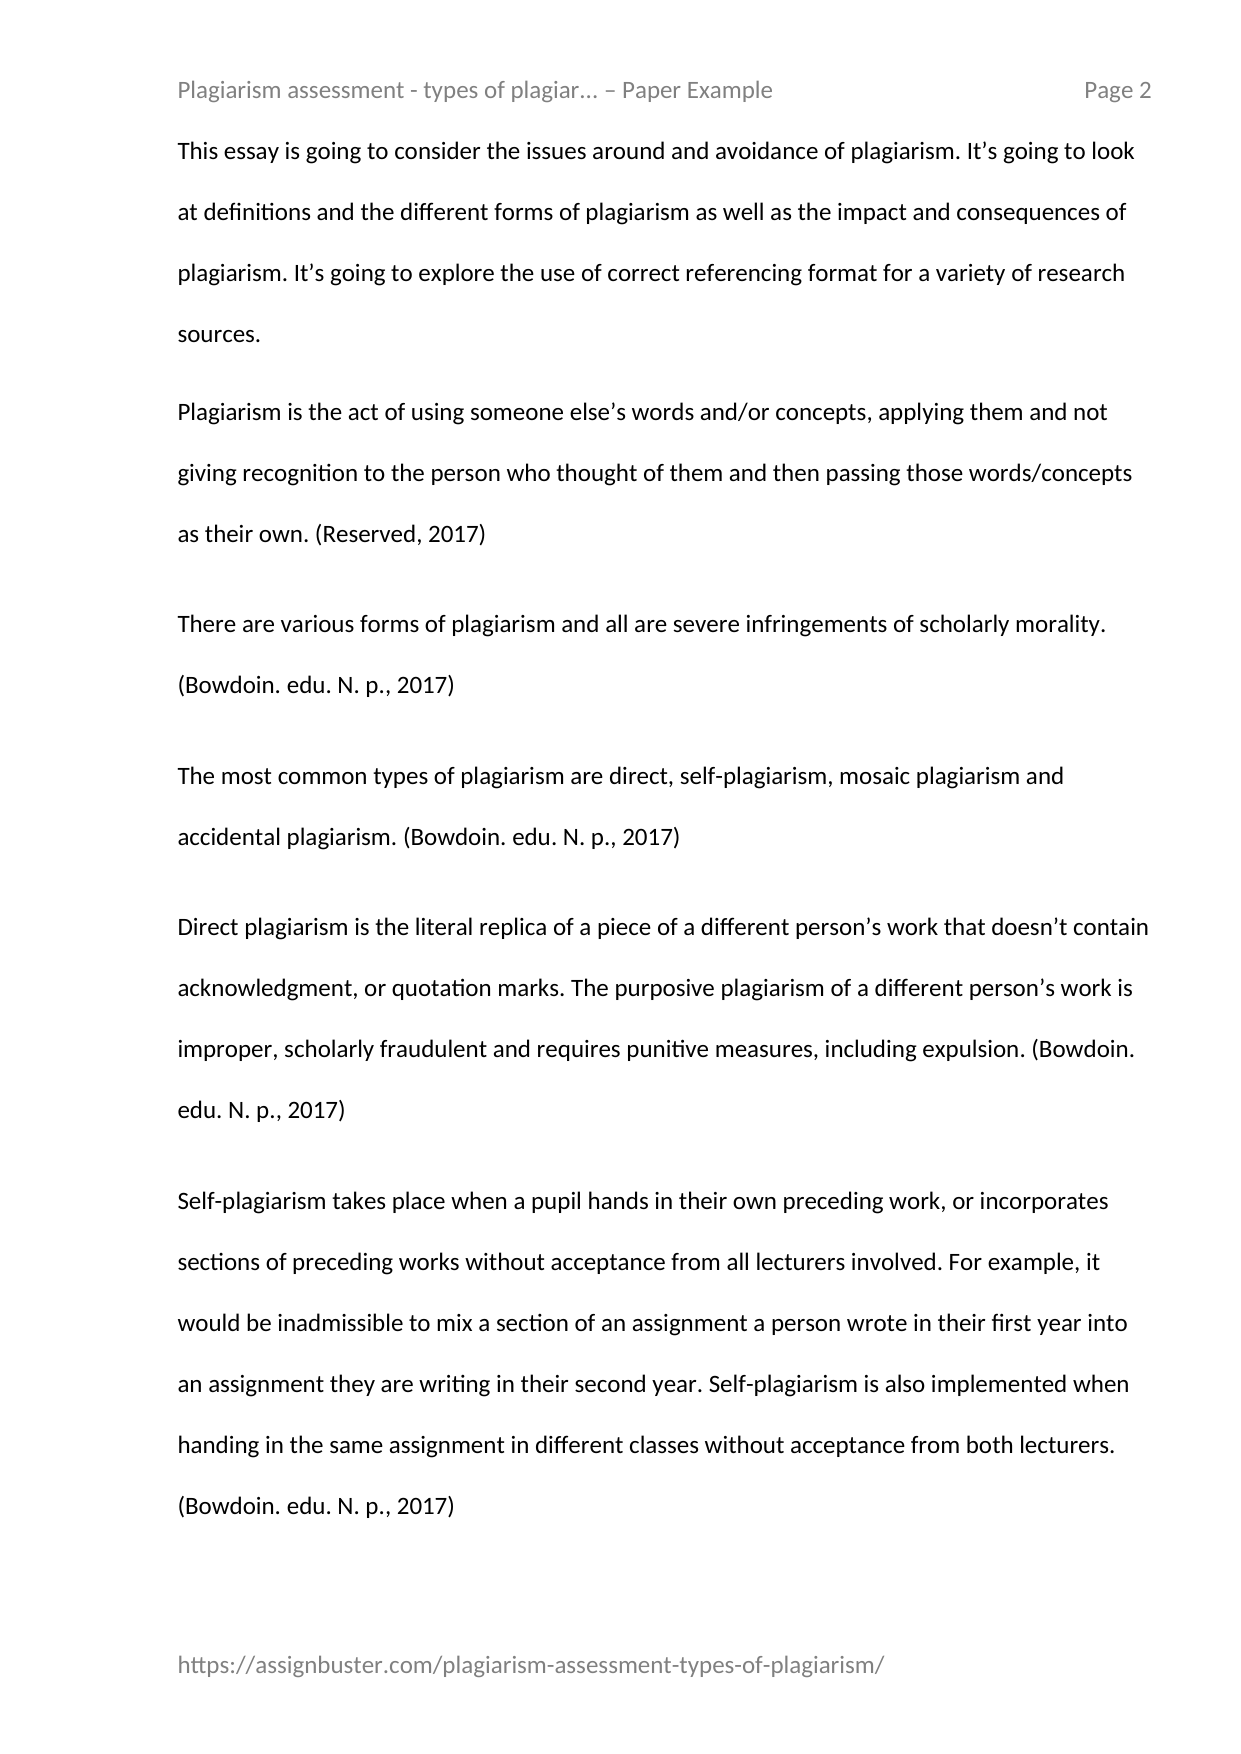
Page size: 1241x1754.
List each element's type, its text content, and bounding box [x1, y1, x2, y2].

text The most common types of plagiarism are direct, self-plagiarism, mosaic plagiarism and accidental plagiarism. (Bowdoin. edu. N. p., 2017) [177, 760, 1152, 851]
text Self-plagiarism takes place when a pupil hands in their own preceding work, or incorporates sections of preceding works without acceptance from all lecturers involved. For example, it would be inadmissible to mix a section of an assignment a person wrote in their first year into an assignment they are writing in their second year. Self-plagiarism is also implemented when handing in the same assignment in different classes without acceptance from both lecturers. (Bowdoin. edu. N. p., 2017) [177, 1185, 1152, 1521]
text There are various forms of plagiarism and all are severe infringements of scholarly morality. (Bowdoin. edu. N. p., 2017) [177, 608, 1152, 700]
text This essay is going to consider the issues around and avoidance of plagiarism. It’s going to look at definitions and the different forms of plagiarism as well as the impact and consequences of plagiarism. It’s going to explore the use of correct referencing format for a variety of research sources. [177, 135, 1152, 348]
text Direct plagiarism is the literal replica of a piece of a different person’s work that doesn’t contain acknowledgment, or quotation marks. The purposive plagiarism of a different person’s work is improper, scholarly fraudulent and requires punitive measures, including expulsion. (Bowdoin. edu. N. p., 2017) [177, 911, 1152, 1125]
text Plagiarism is the act of using someone else’s words and/or concepts, applying them and not giving recognition to the person who thought of them and then passing those words/concepts as their own. (Reserved, 2017) [177, 396, 1152, 548]
